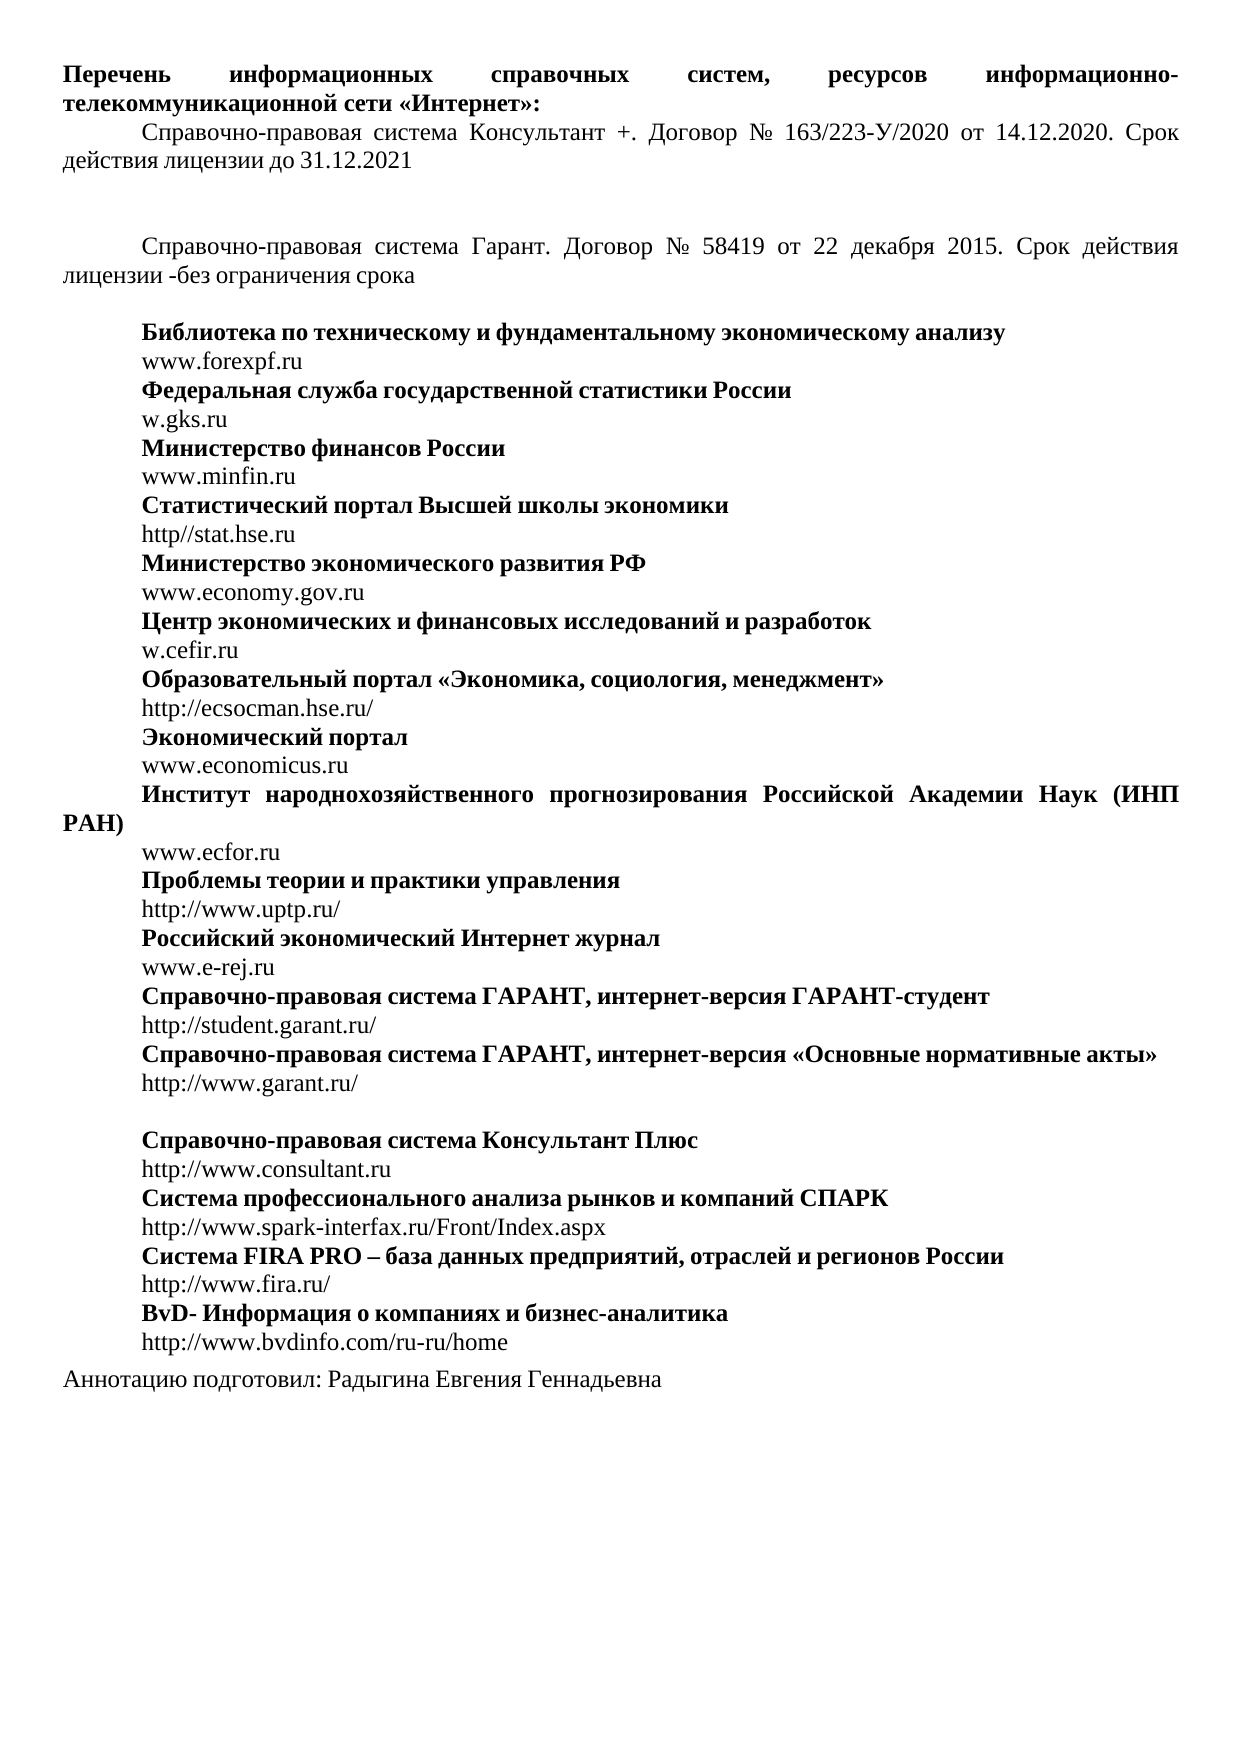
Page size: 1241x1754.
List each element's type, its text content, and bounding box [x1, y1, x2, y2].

table_cell Справочно-правовая система Консультант Плюс http://www.consultant.ru [59, 1125, 1183, 1183]
table_cell Справочно-правовая система ГАРАНТ, интернет-версия ГАРАНТ-студент http://student.garant.ru/ [59, 981, 1183, 1039]
table_cell BvD- Информация о компаниях и бизнес-аналитика http://www.bvdinfo.com/ru-ru/home [59, 1299, 1183, 1356]
table_cell Российский экономический Интернет журнал www.e-rej.ru [59, 924, 1183, 981]
table_cell Экономический портал www.economicus.ru [59, 722, 1183, 779]
table_cell Статистический портал Высшей школы экономики http//stat.hse.ru [59, 491, 1183, 548]
table_cell Справочно-правовая система ГАРАНТ, интернет-версия «Основные нормативные акты» http://www.garant.ru/ [59, 1039, 1183, 1125]
table_cell Система профессионального анализа рынков и компаний СПАРК http://www.spark-interfax.ru/Front/Index.aspx [59, 1183, 1183, 1241]
table_cell Министерство финансов России www.minfin.ru [59, 433, 1183, 491]
table_cell Аннотацию подготовил: Радыгина Евгения Геннадьевна [59, 1356, 1183, 1401]
table_cell Справочно-правовая система Гарант. Договор № 58419 от 22 декабря 2015. Срок действия лицензии -без ограничения срока [59, 231, 1183, 317]
table_cell Федеральная служба государственной статистики России w.gks.ru [59, 375, 1183, 433]
table_cell Справочно-правовая система Консультант +. Договор № 163/223-У/2020 от 14.12.2020. Срок действия лицензии до 31.12.2021 [59, 117, 1183, 231]
table_cell Институт народнохозяйственного прогнозирования Российской Академии Наук (ИНП РАН) www.ecfor.ru [59, 780, 1183, 866]
table_cell Система FIRA PRO – база данных предприятий, отраслей и регионов России http://www.fira.ru/ [59, 1241, 1183, 1298]
table_header Перечень информационных справочных систем, ресурсов информационно- телекоммуникационной сети «Интернет»: [59, 59, 1183, 117]
table_cell Центр экономических и финансовых исследований и разработок w.cefir.ru [59, 606, 1183, 664]
table_cell Библиотека по техническому и фундаментальному экономическому анализу www.forexpf.ru [59, 317, 1183, 375]
table_cell Образовательный портал «Экономика, социология, менеджмент» http://ecsocman.hse.ru/ [59, 664, 1183, 722]
table_cell Проблемы теории и практики управления http://www.uptp.ru/ [59, 866, 1183, 923]
table_cell Министерство экономического развития РФ www.economy.gov.ru [59, 548, 1183, 606]
